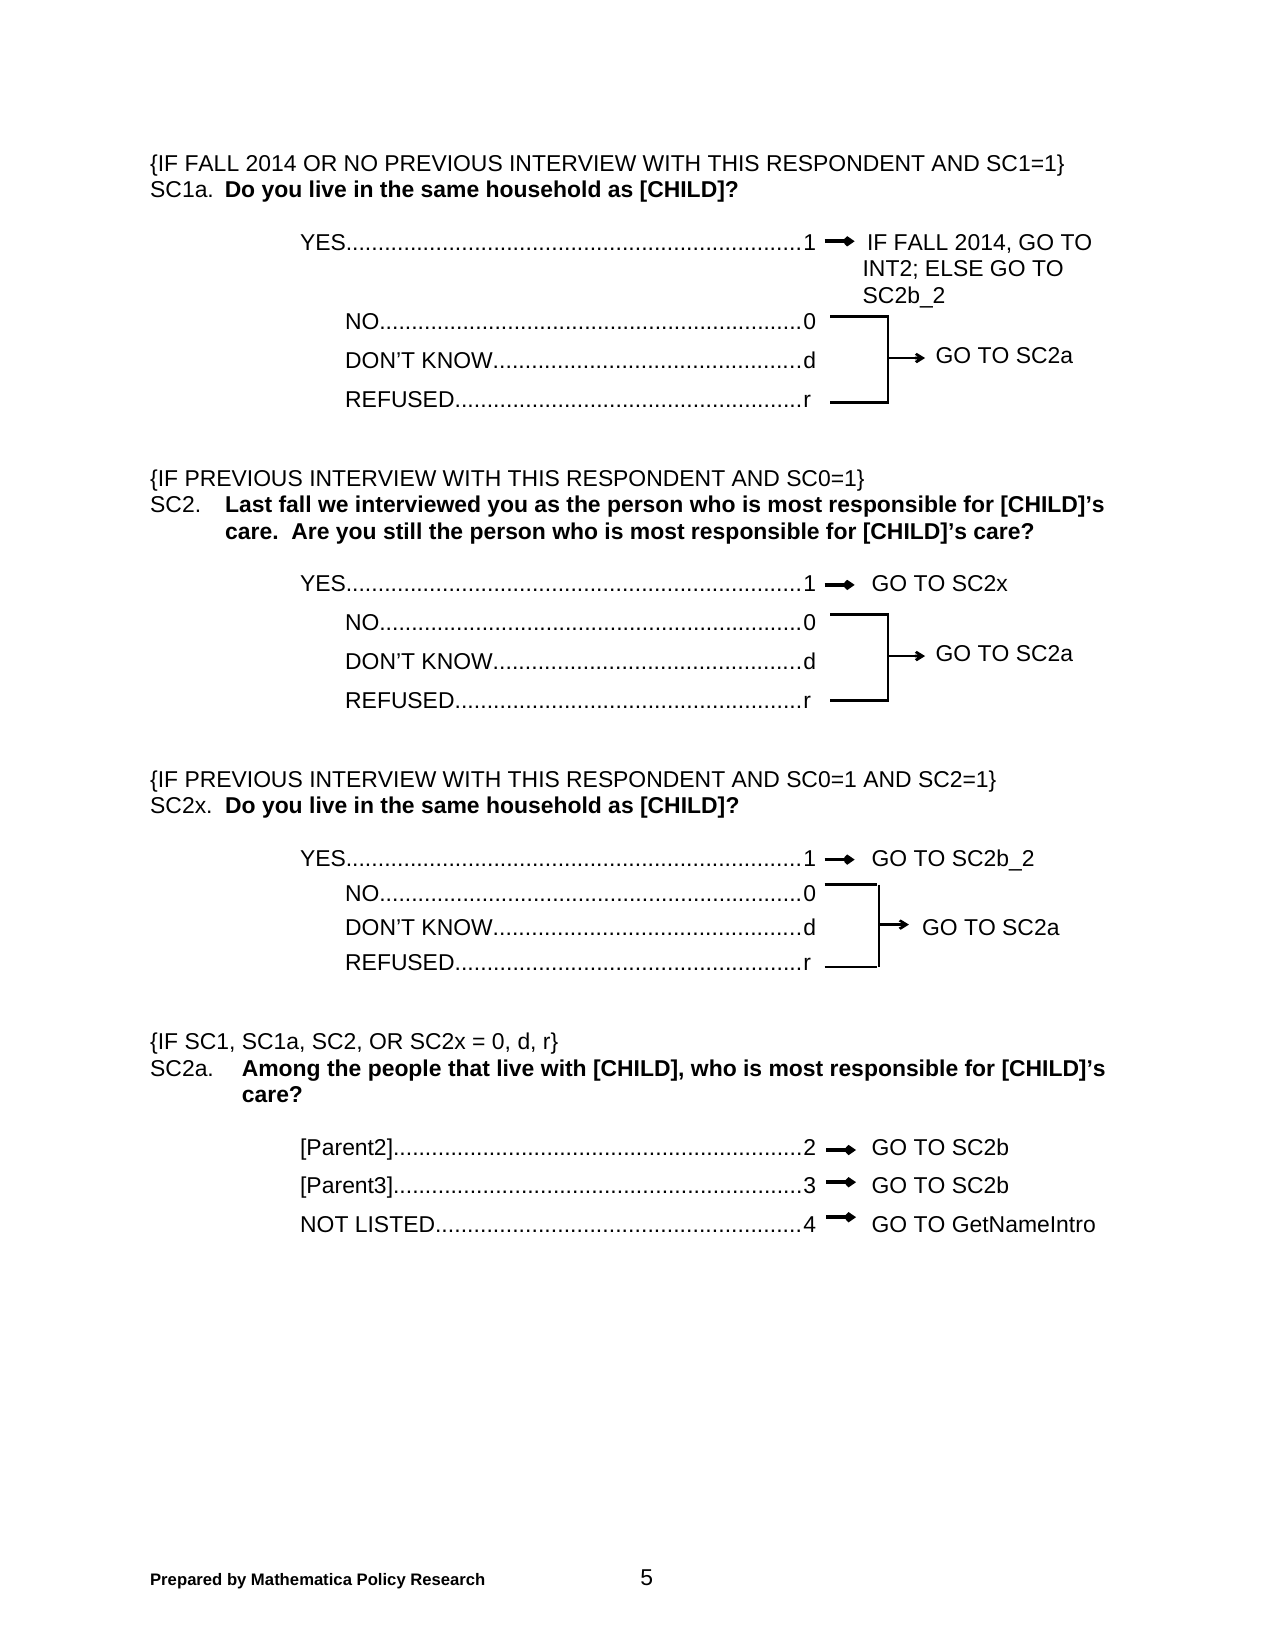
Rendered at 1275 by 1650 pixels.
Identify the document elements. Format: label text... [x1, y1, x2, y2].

text YES 1 IF FALL 2014, GO TO INT2; ELSE GO TO SC2b_2 [300, 229, 1125, 308]
text NO 0 [300, 609, 1125, 636]
text SC2x. Do you live in the same household as [CHILD]? [150, 792, 1125, 819]
text SC1a. Do you live in the same household as [CHILD]? [150, 176, 1125, 203]
text NO 0 [300, 880, 1125, 906]
text REFUSED r [300, 687, 1125, 713]
text {IF PREVIOUS INTERVIEW WITH THIS RESPONDENT AND SC0=1} [150, 465, 1125, 491]
text {if FALL 2014 OR NO PREVIOUS INTERVIEW WITH THIS RESPONDENT and sc1=1} [150, 150, 1125, 176]
text NO 0 [300, 308, 1125, 334]
text {IF PREVIOUS INTERVIEW WITH THIS RESPONDENT AND SC0=1 AND SC2=1} [150, 766, 1125, 792]
text DON’T KNOW d [300, 648, 1125, 674]
text DON’T KNOW d [300, 347, 1125, 373]
text REFUSED r [300, 386, 1125, 412]
text YES 1 GO TO SC2x [300, 570, 1125, 597]
text SC2a. Among the people that live with [CHILD], who is most responsible for [CHILD]’s care? [150, 1054, 1125, 1107]
text [Parent2] 2 GO TO SC2b [300, 1133, 1125, 1160]
text SC2. Last fall we interviewed you as the person who is most responsible for [CHILD]’s care. Are you still the person who is most responsible for [CHILD]’s care? [150, 491, 1125, 544]
text [Parent3] 3 GO TO SC2b [300, 1172, 1125, 1199]
text YES 1 GO TO SC2b_2 [300, 845, 1125, 871]
text {IF SC1, SC1a, SC2, OR SC2x = 0, d, r} [150, 1028, 1125, 1054]
text REFUSED r [300, 949, 1125, 975]
text DON’T KNOW d [300, 914, 1125, 941]
text NOT LISTED 4 GO TO GetNameIntro [300, 1211, 1125, 1238]
